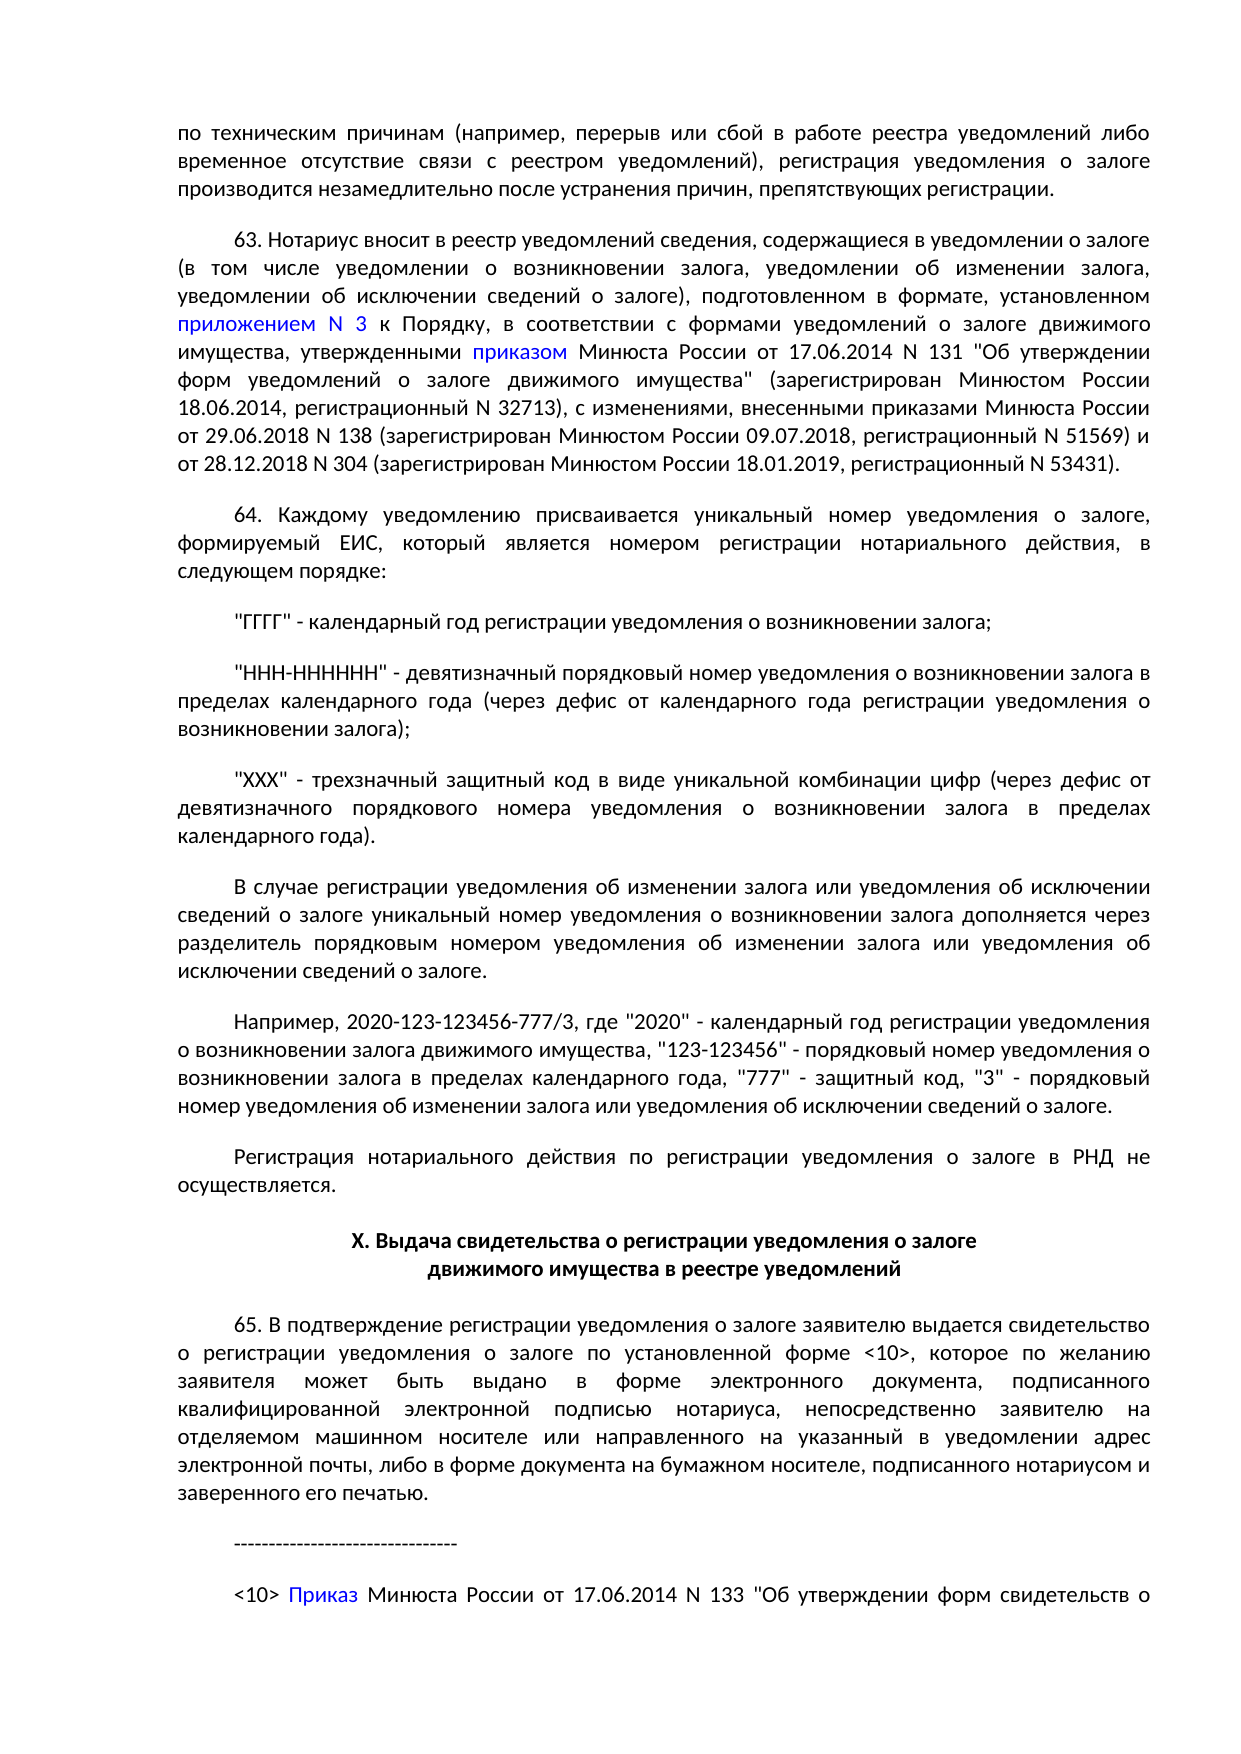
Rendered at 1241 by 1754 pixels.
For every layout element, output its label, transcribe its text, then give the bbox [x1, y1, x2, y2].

title X. Выдача свидетельства о регистрации уведомления о залоге [177, 1226, 1152, 1254]
text "ННН-НННННН" - девятизначный порядковый номер уведомления о возникновении залога в пределах календарного года (через дефис от календарного года регистрации уведомления о возникновении залога); [177, 658, 1152, 742]
text В случае регистрации уведомления об изменении залога или уведомления об исключении сведений о залоге уникальный номер уведомления о возникновении залога дополняется через разделитель порядковым номером уведомления об изменении залога или уведомления об исключении сведений о залоге. [177, 872, 1152, 984]
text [177, 1580, 1152, 1608]
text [177, 118, 1152, 202]
text 65. В подтверждение регистрации уведомления о залоге заявителю выдается свидетельство о регистрации уведомления о залоге по установленной форме <10>, которое по желанию заявителя может быть выдано в форме электронного документа, подписанного квалифицированной электронной подписью нотариуса, непосредственно заявителю на отделяемом машинном носителе или направленного на указанный в уведомлении адрес электронной почты, либо в форме документа на бумажном носителе, подписанного нотариусом и заверенного его печатью. [177, 1310, 1152, 1506]
text "ГГГГ" - календарный год регистрации уведомления о возникновении залога; [177, 607, 1152, 635]
text 64. Каждому уведомлению присваивается уникальный номер уведомления о залоге, формируемый ЕИС, который является номером регистрации нотариального действия, в следующем порядке: [177, 500, 1152, 584]
text 63. Нотариус вносит в реестр уведомлений сведения, содержащиеся в уведомлении о залоге (в том числе уведомлении о возникновении залога, уведомлении об изменении залога, уведомлении об исключении сведений о залоге), подготовленном в формате, установленном приложением N 3 к Порядку, в соответствии с формами уведомлений о залоге движимого имущества, утвержденными приказом Минюста России от 17.06.2014 N 131 "Об утверждении форм уведомлений о залоге движимого имущества" (зарегистрирован Минюстом России 18.06.2014, регистрационный N 32713), с изменениями, внесенными приказами Минюста России от 29.06.2018 N 138 (зарегистрирован Минюстом России 09.07.2018, регистрационный N 51569) и от 28.12.2018 N 304 (зарегистрирован Минюстом России 18.01.2019, регистрационный N 53431). [177, 225, 1152, 477]
text Например, 2020-123-123456-777/3, где "2020" - календарный год регистрации уведомления о возникновении залога движимого имущества, "123-123456" - порядковый номер уведомления о возникновении залога в пределах календарного года, "777" - защитный код, "3" - порядковый номер уведомления об изменении залога или уведомления об исключении сведений о залоге. [177, 1007, 1152, 1119]
text Регистрация нотариального действия по регистрации уведомления о залоге в РНД не осуществляется. [177, 1142, 1152, 1198]
title движимого имущества в реестре уведомлений [177, 1254, 1152, 1282]
text -------------------------------- [177, 1529, 1152, 1557]
text "XXX" - трехзначный защитный код в виде уникальной комбинации цифр (через дефис от девятизначного порядкового номера уведомления о возникновении залога в пределах календарного года). [177, 765, 1152, 849]
